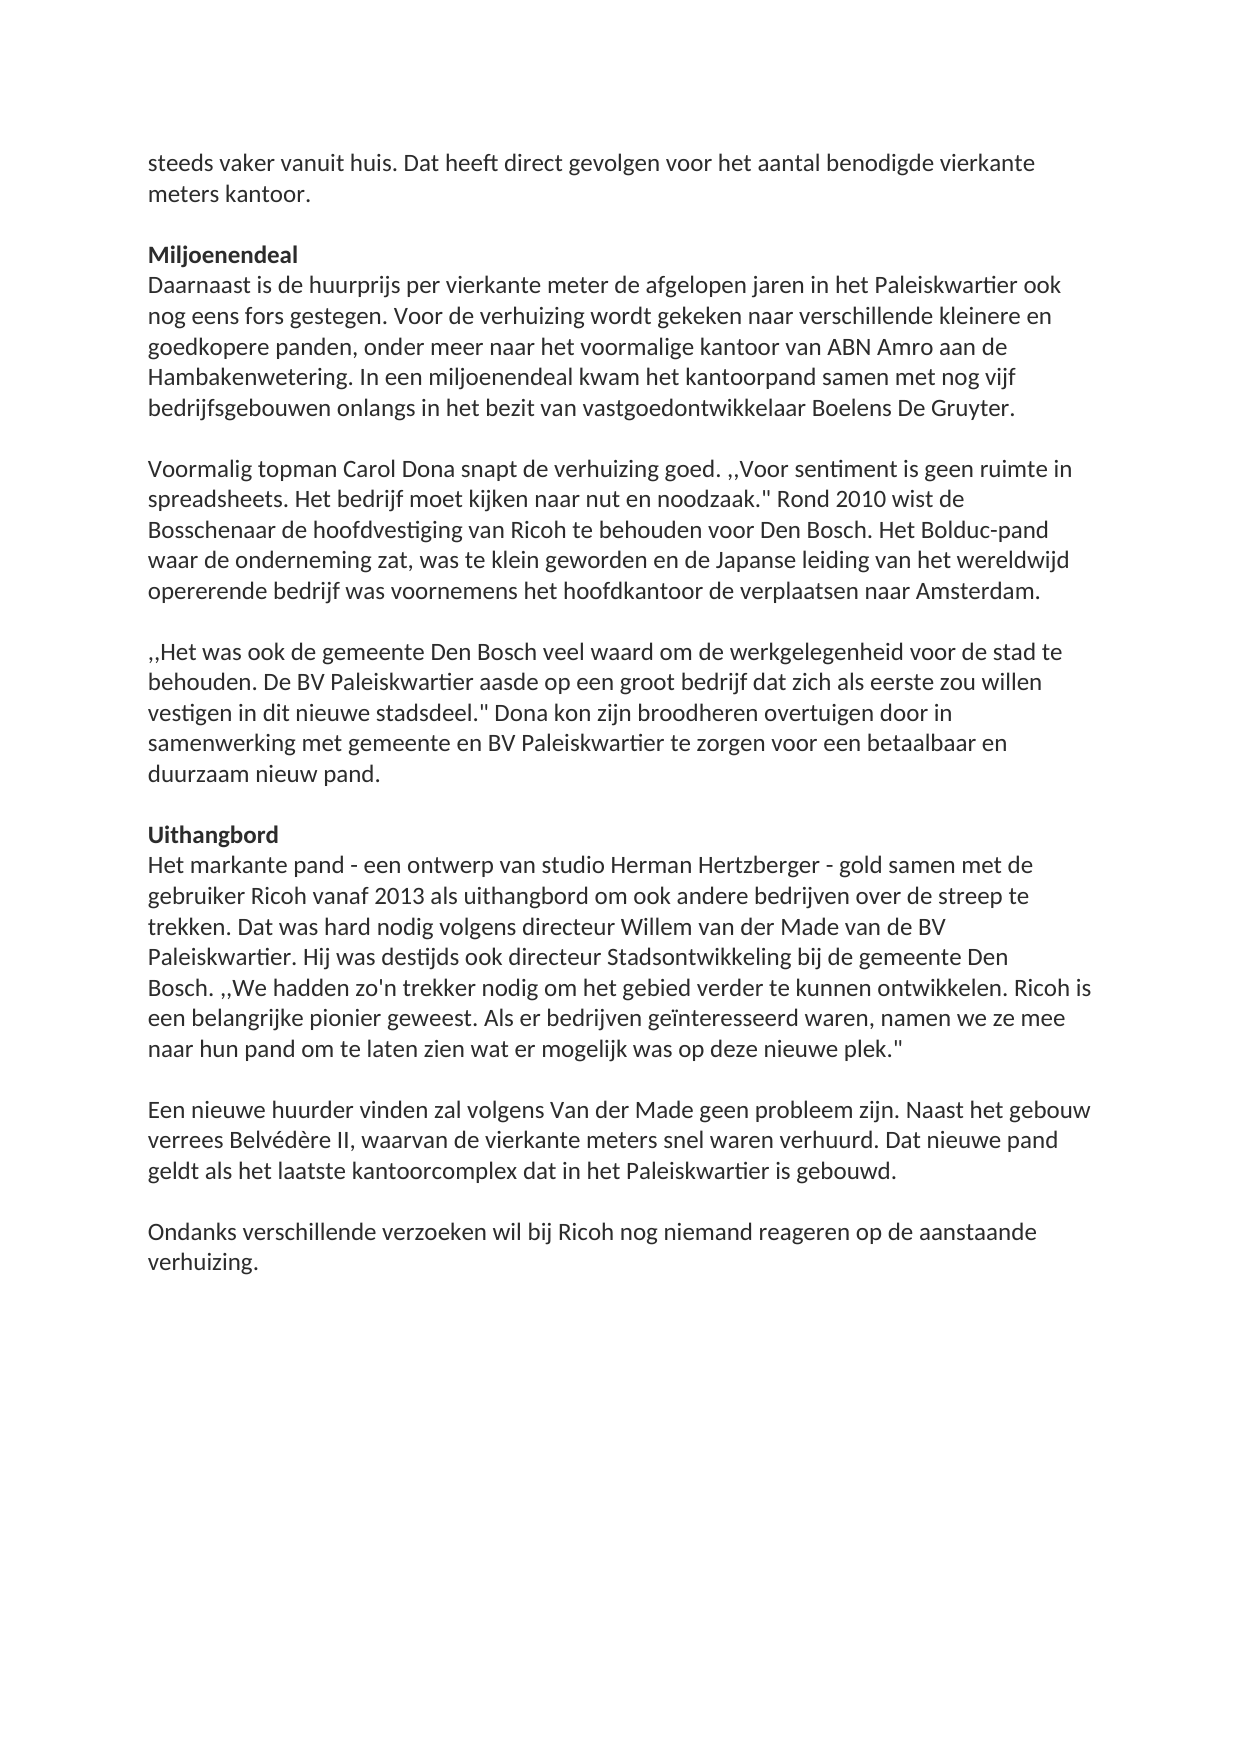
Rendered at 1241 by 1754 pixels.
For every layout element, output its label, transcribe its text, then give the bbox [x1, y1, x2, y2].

text Daarnaast is de huurprijs per vierkante meter de afgelopen jaren in het Paleiskwartier ook nog eens fors gestegen. Voor de verhuizing wordt gekeken naar verschillende kleinere en goedkopere panden, onder meer naar het voormalige kantoor van ABN Amro aan de Hambakenwetering. In een miljoenendeal kwam het kantoorpand samen met nog vijf bedrijfsgebouwen onlangs in het bezit van vastgoedontwikkelaar Boelens De Gruyter. Voormalig topman Carol Dona snapt de verhuizing goed. ,,Voor sentiment is geen ruimte in spreadsheets. Het bedrijf moet kijken naar nut en noodzaak." Rond 2010 wist de Bosschenaar de hoofdvestiging van Ricoh te behouden voor Den Bosch. Het Bolduc-pand waar de onderneming zat, was te klein geworden en de Japanse leiding van het wereldwijd opererende bedrijf was voornemens het hoofdkantoor de verplaatsen naar Amsterdam. ,,Het was ook de gemeente Den Bosch veel waard om de werkgelegenheid voor de stad te behouden. De BV Paleiskwartier aasde op een groot bedrijf dat zich als eerste zou willen vestigen in dit nieuwe stadsdeel." Dona kon zijn broodheren overtuigen door in samenwerking met gemeente en BV Paleiskwartier te zorgen voor een betaalbaar en duurzaam nieuw pand. [148, 270, 1093, 788]
text Uithangbord [148, 819, 1093, 849]
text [148, 148, 1093, 209]
text Het markante pand - een ontwerp van studio Herman Hertzberger - gold samen met de gebruiker Ricoh vanaf 2013 als uithangbord om ook andere bedrijven over de streep te trekken. Dat was hard nodig volgens directeur Willem van der Made van de BV Paleiskwartier. Hij was destijds ook directeur Stadsontwikkeling bij de gemeente Den Bosch. ,,We hadden zo'n trekker nodig om het gebied verder te kunnen ontwikkelen. Ricoh is een belangrijke pionier geweest. Als er bedrijven geïnteresseerd waren, namen we ze mee naar hun pand om te laten zien wat er mogelijk was op deze nieuwe plek." Een nieuwe huurder vinden zal volgens Van der Made geen probleem zijn. Naast het gebouw verrees Belvédère II, waarvan de vierkante meters snel waren verhuurd. Dat nieuwe pand geldt als het laatste kantoorcomplex dat in het Paleiskwartier is gebouwd. Ondanks verschillende verzoeken wil bij Ricoh nog niemand reageren op de aanstaande verhuizing. [148, 849, 1093, 1277]
text Miljoenendeal [148, 239, 1093, 270]
